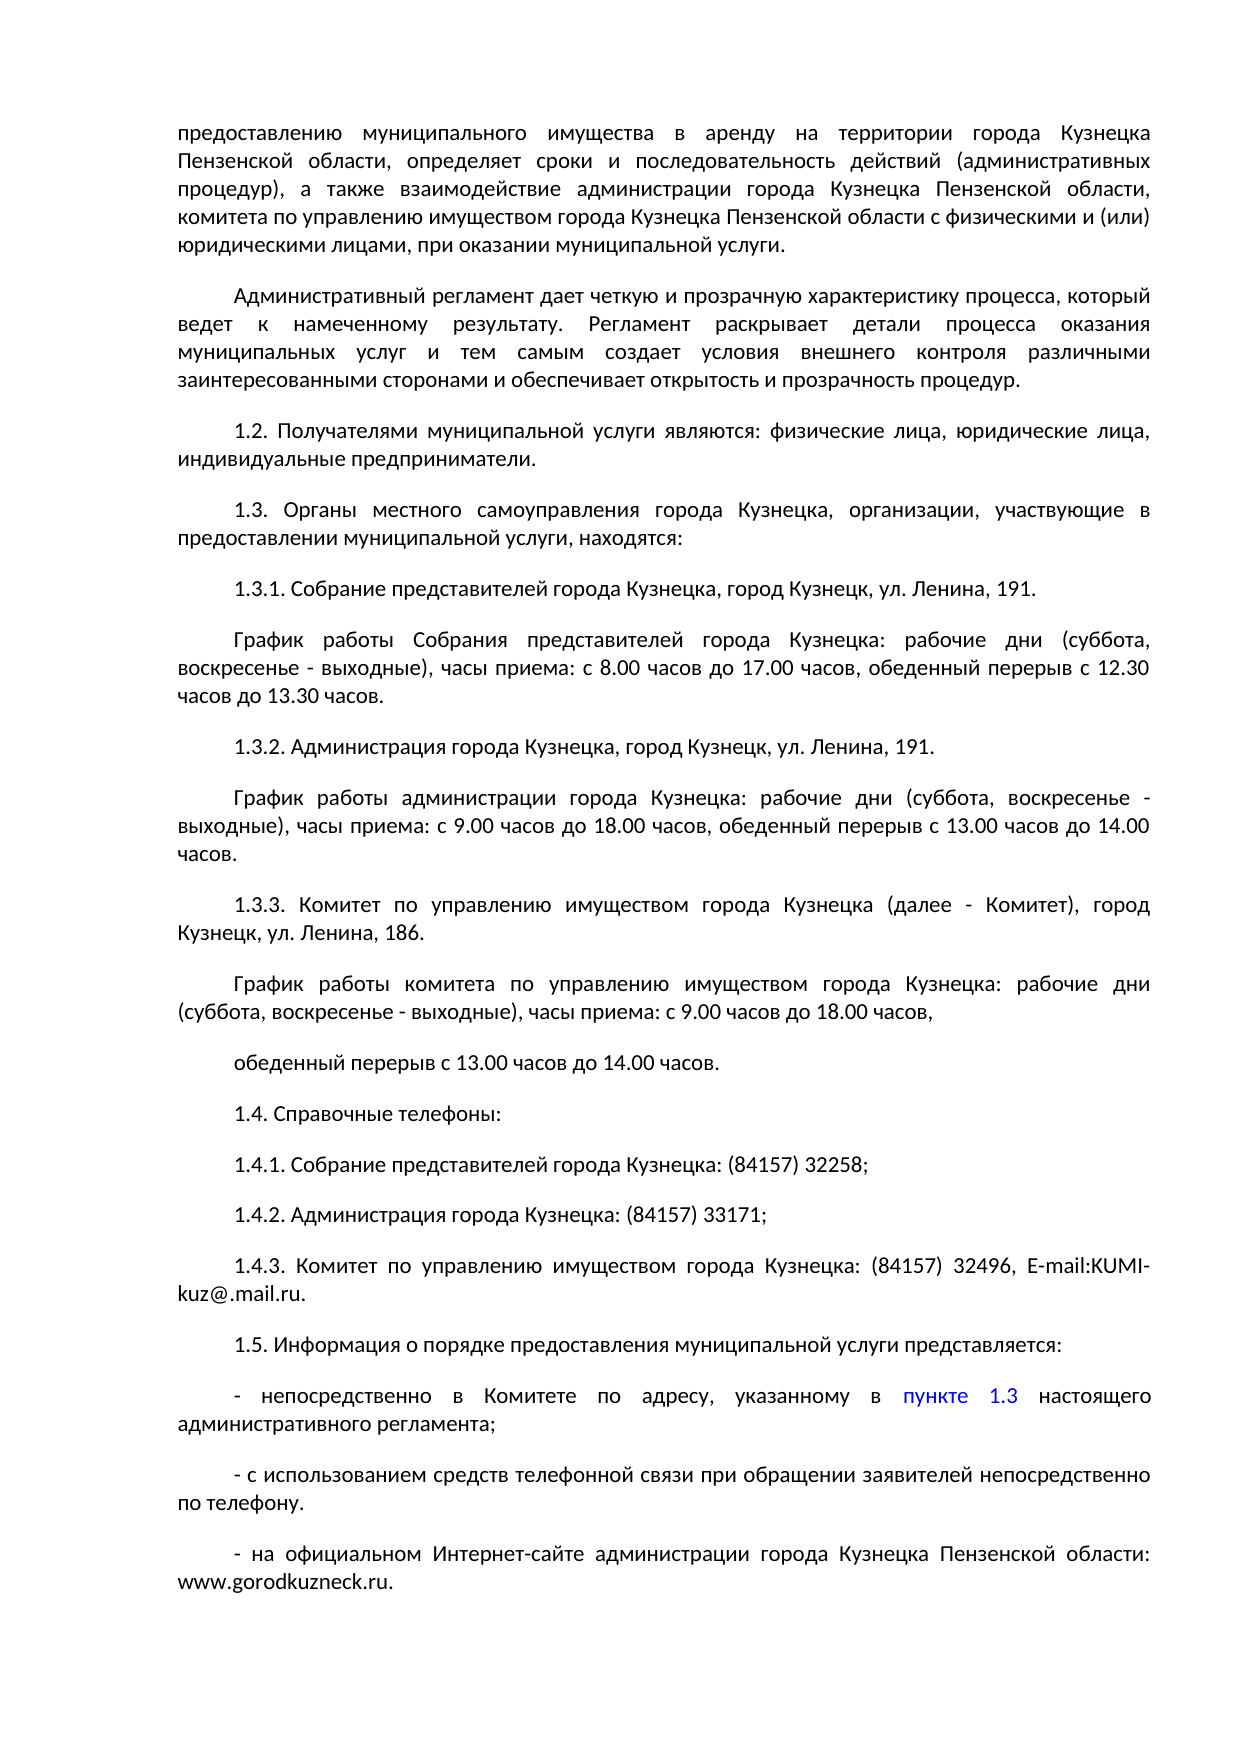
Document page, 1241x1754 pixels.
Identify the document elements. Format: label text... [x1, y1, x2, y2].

text 1.3.2. Администрация города Кузнецка, город Кузнецк, ул. Ленина, 191. [177, 732, 1152, 760]
text График работы администрации города Кузнецка: рабочие дни (суббота, воскресенье - выходные), часы приема: с 9.00 часов до 18.00 часов, обеденный перерыв с 13.00 часов до 14.00 часов. [177, 783, 1152, 867]
text 1.4.3. Комитет по управлению имуществом города Кузнецка: (84157) 32496, E-mail:KUMI-kuz@.mail.ru. [177, 1252, 1152, 1308]
text Административный регламент дает четкую и прозрачную характеристику процесса, который ведет к намеченному результату. Регламент раскрывает детали процесса оказания муниципальных услуг и тем самым создает условия внешнего контроля различными заинтересованными сторонами и обеспечивает открытость и прозрачность процедур. [177, 281, 1152, 393]
text обеденный перерыв с 13.00 часов до 14.00 часов. [177, 1048, 1152, 1076]
text График работы Собрания представителей города Кузнецка: рабочие дни (суббота, воскресенье - выходные), часы приема: с 8.00 часов до 17.00 часов, обеденный перерыв с 12.30 часов до 13.30 часов. [177, 625, 1152, 709]
text 1.5. Информация о порядке предоставления муниципальной услуги представляется: [177, 1331, 1152, 1358]
text График работы комитета по управлению имуществом города Кузнецка: рабочие дни (суббота, воскресенье - выходные), часы приема: с 9.00 часов до 18.00 часов, [177, 969, 1152, 1025]
text - на официальном Интернет-сайте администрации города Кузнецка Пензенской области: www.gorodkuzneck.ru. [177, 1539, 1152, 1595]
text - с использованием средств телефонной связи при обращении заявителей непосредственно по телефону. [177, 1460, 1152, 1516]
text 1.3.1. Собрание представителей города Кузнецка, город Кузнецк, ул. Ленина, 191. [177, 574, 1152, 602]
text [177, 118, 1152, 258]
text 1.2. Получателями муниципальной услуги являются: физические лица, юридические лица, индивидуальные предприниматели. [177, 416, 1152, 472]
text 1.4. Справочные телефоны: [177, 1099, 1152, 1127]
text - непосредственно в Комитете по адресу, указанному в пункте 1.3 настоящего административного регламента; [177, 1381, 1152, 1437]
text 1.4.1. Собрание представителей города Кузнецка: (84157) 32258; [177, 1150, 1152, 1178]
text 1.4.2. Администрация города Кузнецка: (84157) 33171; [177, 1201, 1152, 1229]
text 1.3. Органы местного самоуправления города Кузнецка, организации, участвующие в предоставлении муниципальной услуги, находятся: [177, 495, 1152, 551]
text 1.3.3. Комитет по управлению имуществом города Кузнецка (далее - Комитет), город Кузнецк, ул. Ленина, 186. [177, 890, 1152, 946]
